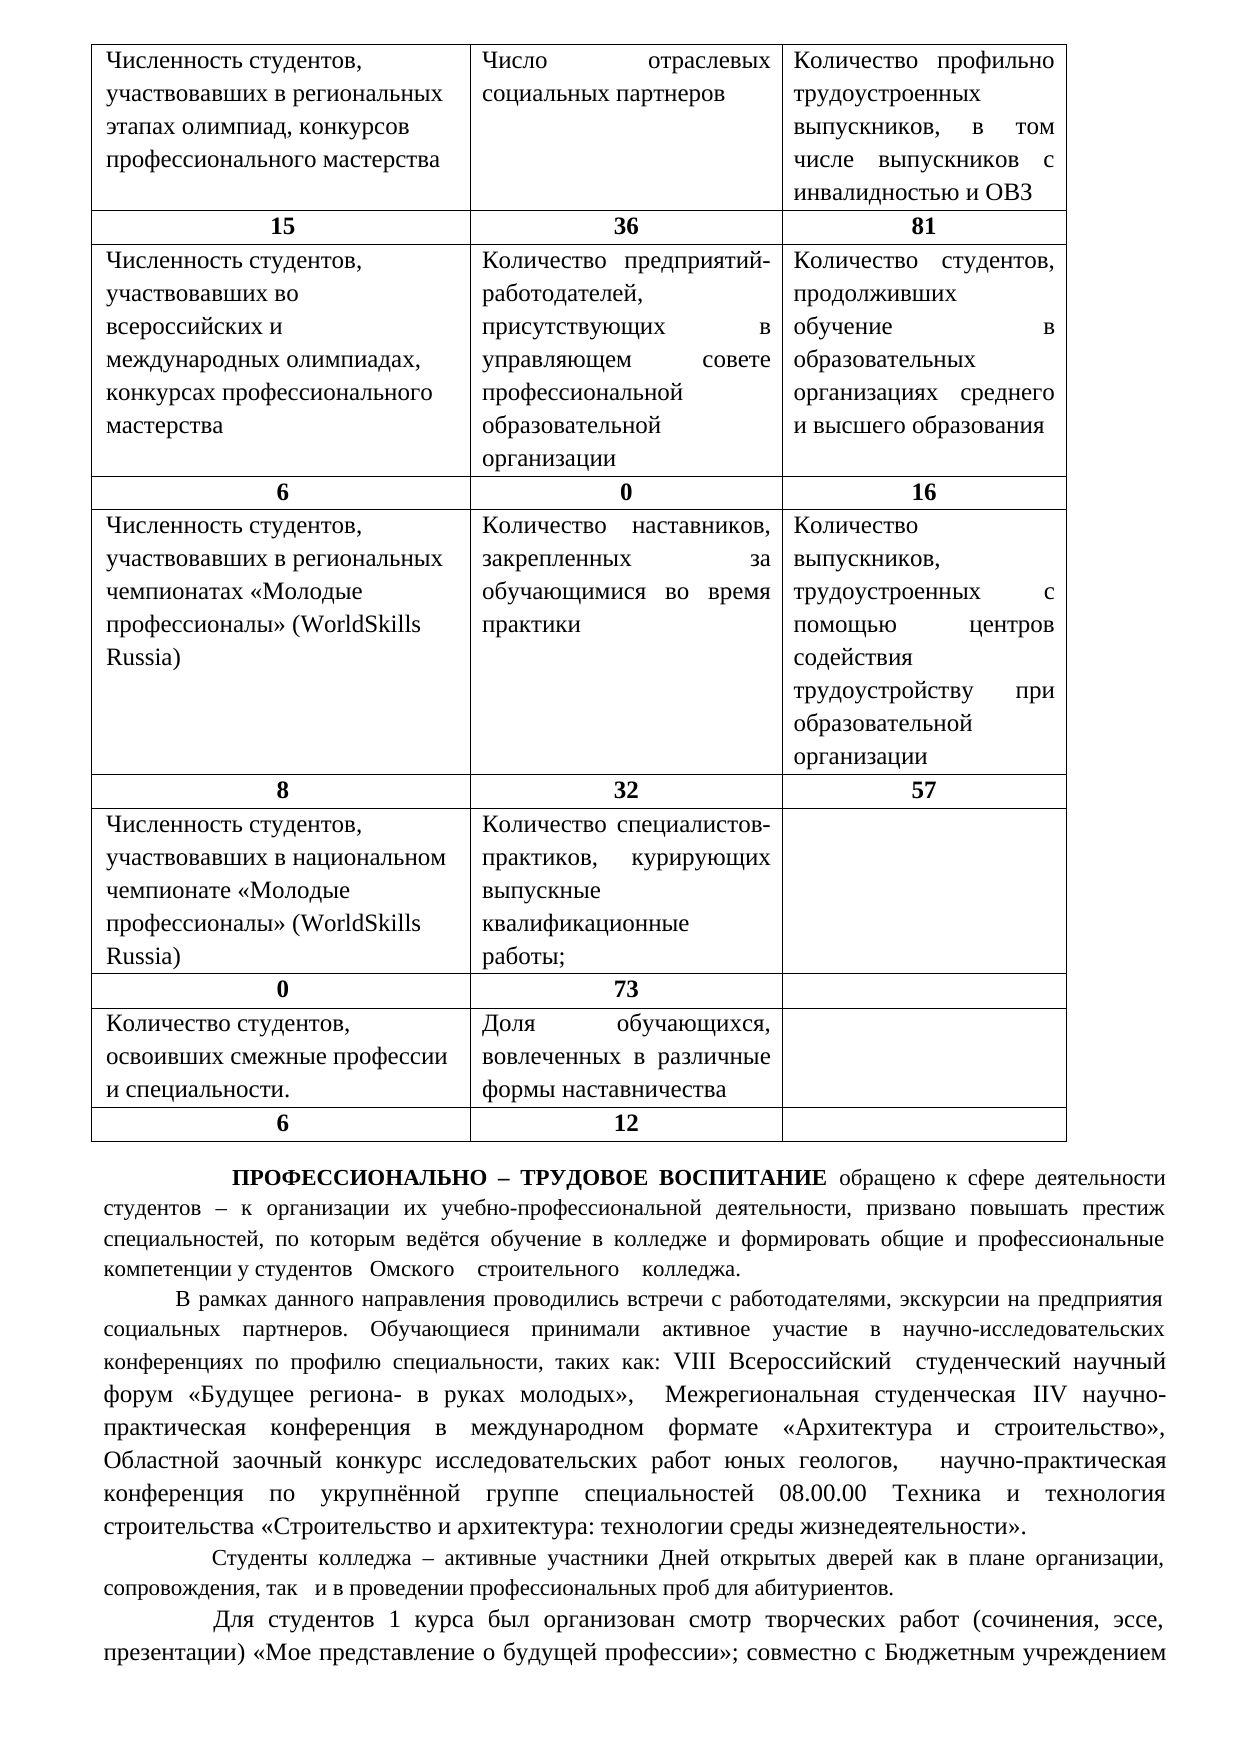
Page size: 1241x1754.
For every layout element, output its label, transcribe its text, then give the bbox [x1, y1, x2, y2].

table_cell Численность студентов, участвовавших во всероссийских и международных олимпиадах, конкурсах профессионального мастерства [92, 245, 470, 476]
table_cell 6 [92, 477, 470, 509]
table_cell [783, 1009, 1066, 1107]
table_cell Количество профильно трудоустроенных выпускников, в том числе выпускников с инвалидностью и ОВЗ [783, 45, 1066, 210]
table_cell 15 [92, 211, 470, 244]
table_cell Число отраслевых социальных партнеров [471, 45, 782, 210]
table_cell 0 [92, 974, 470, 1007]
table_cell 32 [471, 775, 782, 808]
table_cell 12 [471, 1108, 782, 1141]
table_cell 6 [92, 1108, 470, 1141]
table_cell 57 [783, 775, 1066, 808]
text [103, 1604, 1166, 1666]
table_cell 8 [92, 775, 470, 808]
table_cell 81 [783, 211, 1066, 244]
table_cell 73 [471, 974, 782, 1007]
table_cell Количество наставников, закрепленных за обучающимися во время практики [471, 510, 782, 774]
table_cell [783, 809, 1066, 973]
list ПРОФЕССИОНАЛЬНО – ТРУДОВОЕ ВОСПИТАНИЕ обращено к сфере деятельности студентов – к организации их учебно-профессиональной деятельности, призвано повышать престиж специальностей, по которым ведётся обучение в колледже и формировать общие и профессиональные компетенции у студентов Омского строительного колледжа. [103, 1164, 1166, 1281]
table_cell Численность студентов, участвовавших в национальном чемпионате «Молодые профессионалы» (WorldSkills Russia) [92, 809, 470, 973]
table_cell [783, 974, 1066, 1007]
table_cell Численность студентов, участвовавших в региональных этапах олимпиад, конкурсов профессионального мастерства [92, 45, 470, 210]
table_cell [783, 1108, 1066, 1141]
table_cell 16 [783, 477, 1066, 509]
list В рамках данного направления проводились встречи с работодателями, экскурсии на предприятия социальных партнеров. Обучающиеся принимали активное участие в научно-исследовательских конференциях по профилю специальности, таких как: VIII Всероссийский студенческий научный форум «Будущее региона- в руках молодых», Межрегиональная студенческая IIV научно-практическая конференция в международном формате «Архитектура и строительство», Областной заочный конкурс исследовательских работ юных геологов, научно-практическая конференция по укрупнённой группе специальностей 08.00.00 Техника и технология строительства «Строительство и архитектура: технологии среды жизнедеятельности». [103, 1285, 1166, 1540]
table_cell 0 [471, 477, 782, 509]
list Студенты колледжа – активные участники Дней открытых дверей как в плане организации, сопровождения, так и в проведении профессиональных проб для абитуриентов. [103, 1544, 1166, 1601]
table_cell 36 [471, 211, 782, 244]
table_cell Численность студентов, участвовавших в региональных чемпионатах «Молодые профессионалы» (WorldSkills Russia) [92, 510, 470, 774]
table_cell Количество выпускников, трудоустроенных с помощью центров содействия трудоустройству при образовательной организации [783, 510, 1066, 774]
table_cell Количество предприятий-работодателей, присутствующих в управляющем совете профессиональной образовательной организации [471, 245, 782, 476]
table_cell Количество студентов, освоивших смежные профессии и специальности. [92, 1009, 470, 1107]
table_cell Количество специалистов-практиков, курирующих выпускные квалификационные работы; [471, 809, 782, 973]
table_cell Количество студентов, продолживших обучение в образовательных организациях среднего и высшего образования [783, 245, 1066, 476]
table_cell Доля обучающихся, вовлеченных в различные формы наставничества [471, 1009, 782, 1107]
